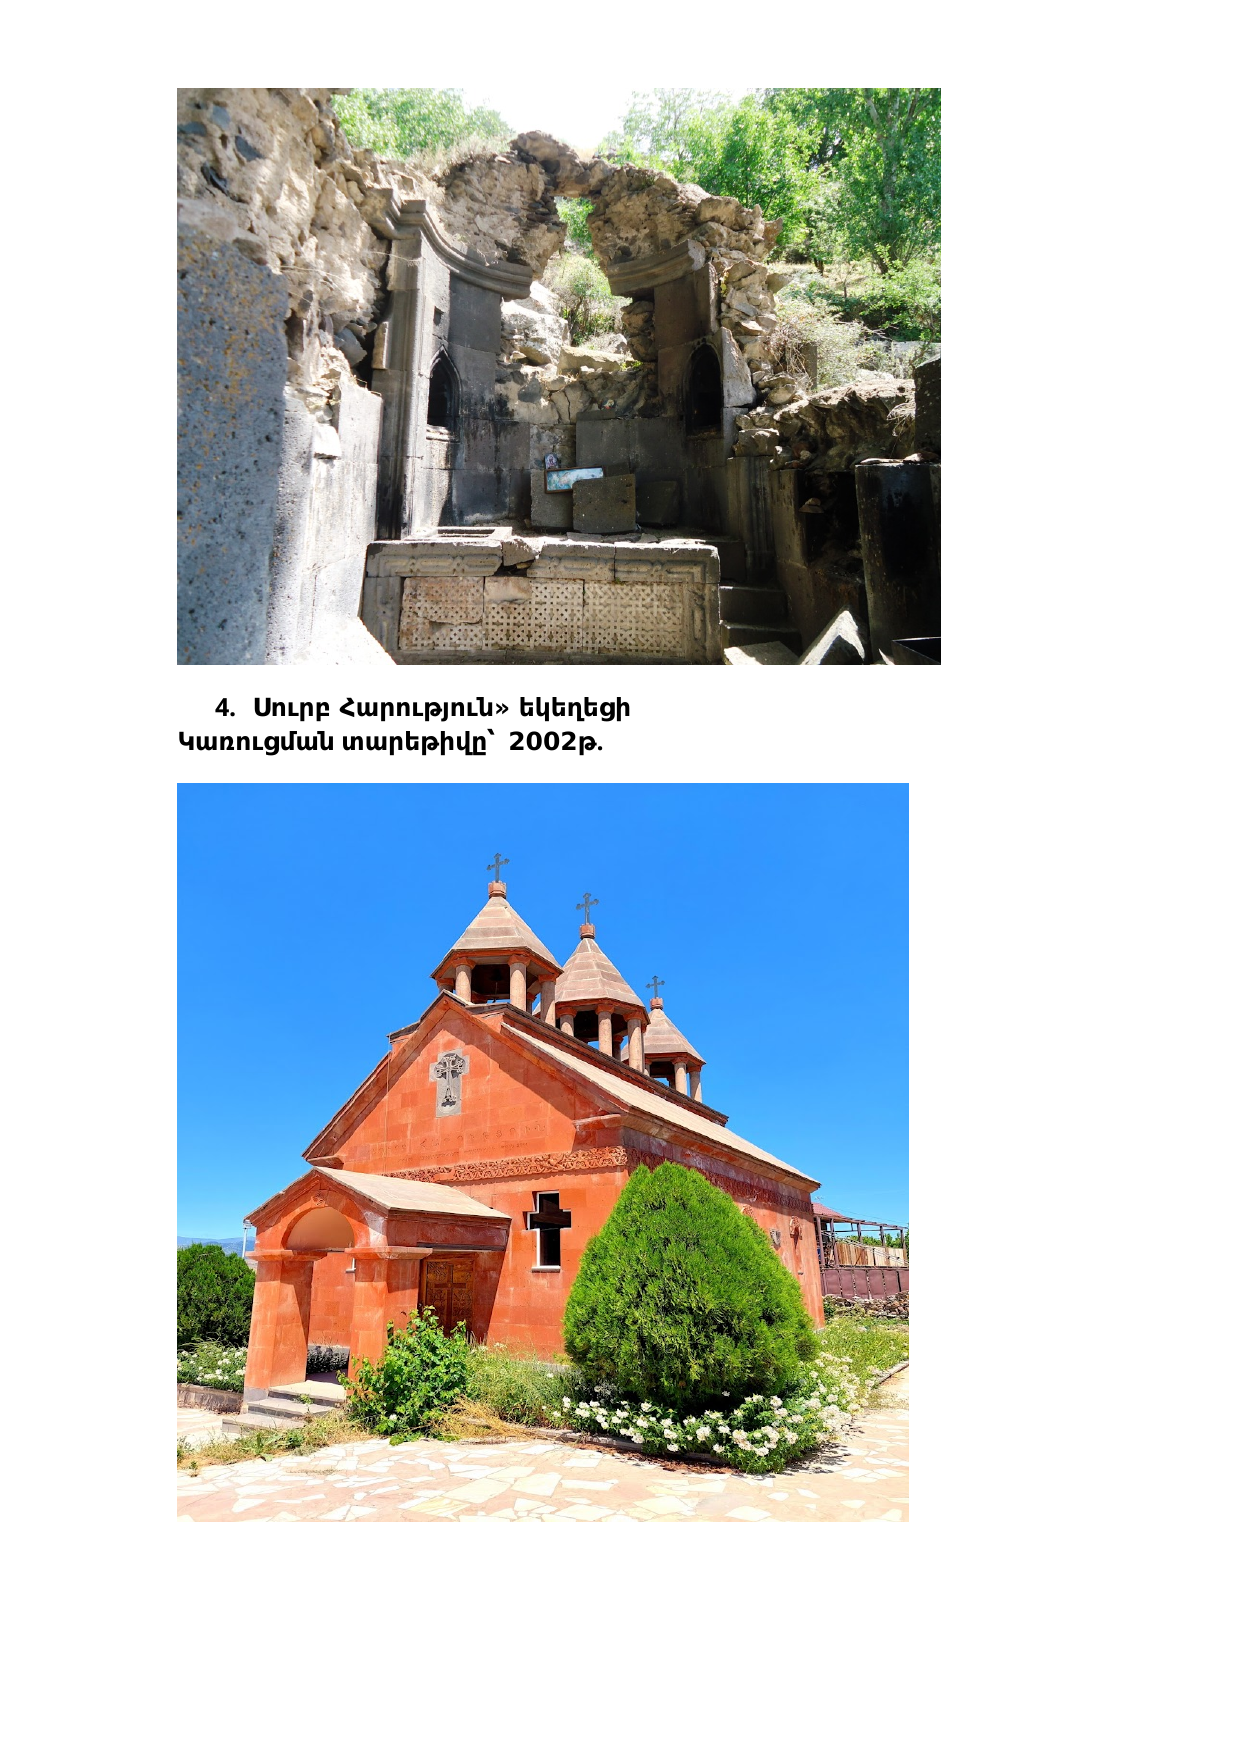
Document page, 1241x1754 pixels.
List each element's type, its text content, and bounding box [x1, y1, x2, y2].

picture [177, 783, 909, 1522]
picture [177, 88, 941, 665]
list Սուրբ Հարություն» եկեղեցի [215, 689, 1152, 723]
text Կառուցման տարեթիվը՝ 2002թ. [177, 723, 1152, 757]
